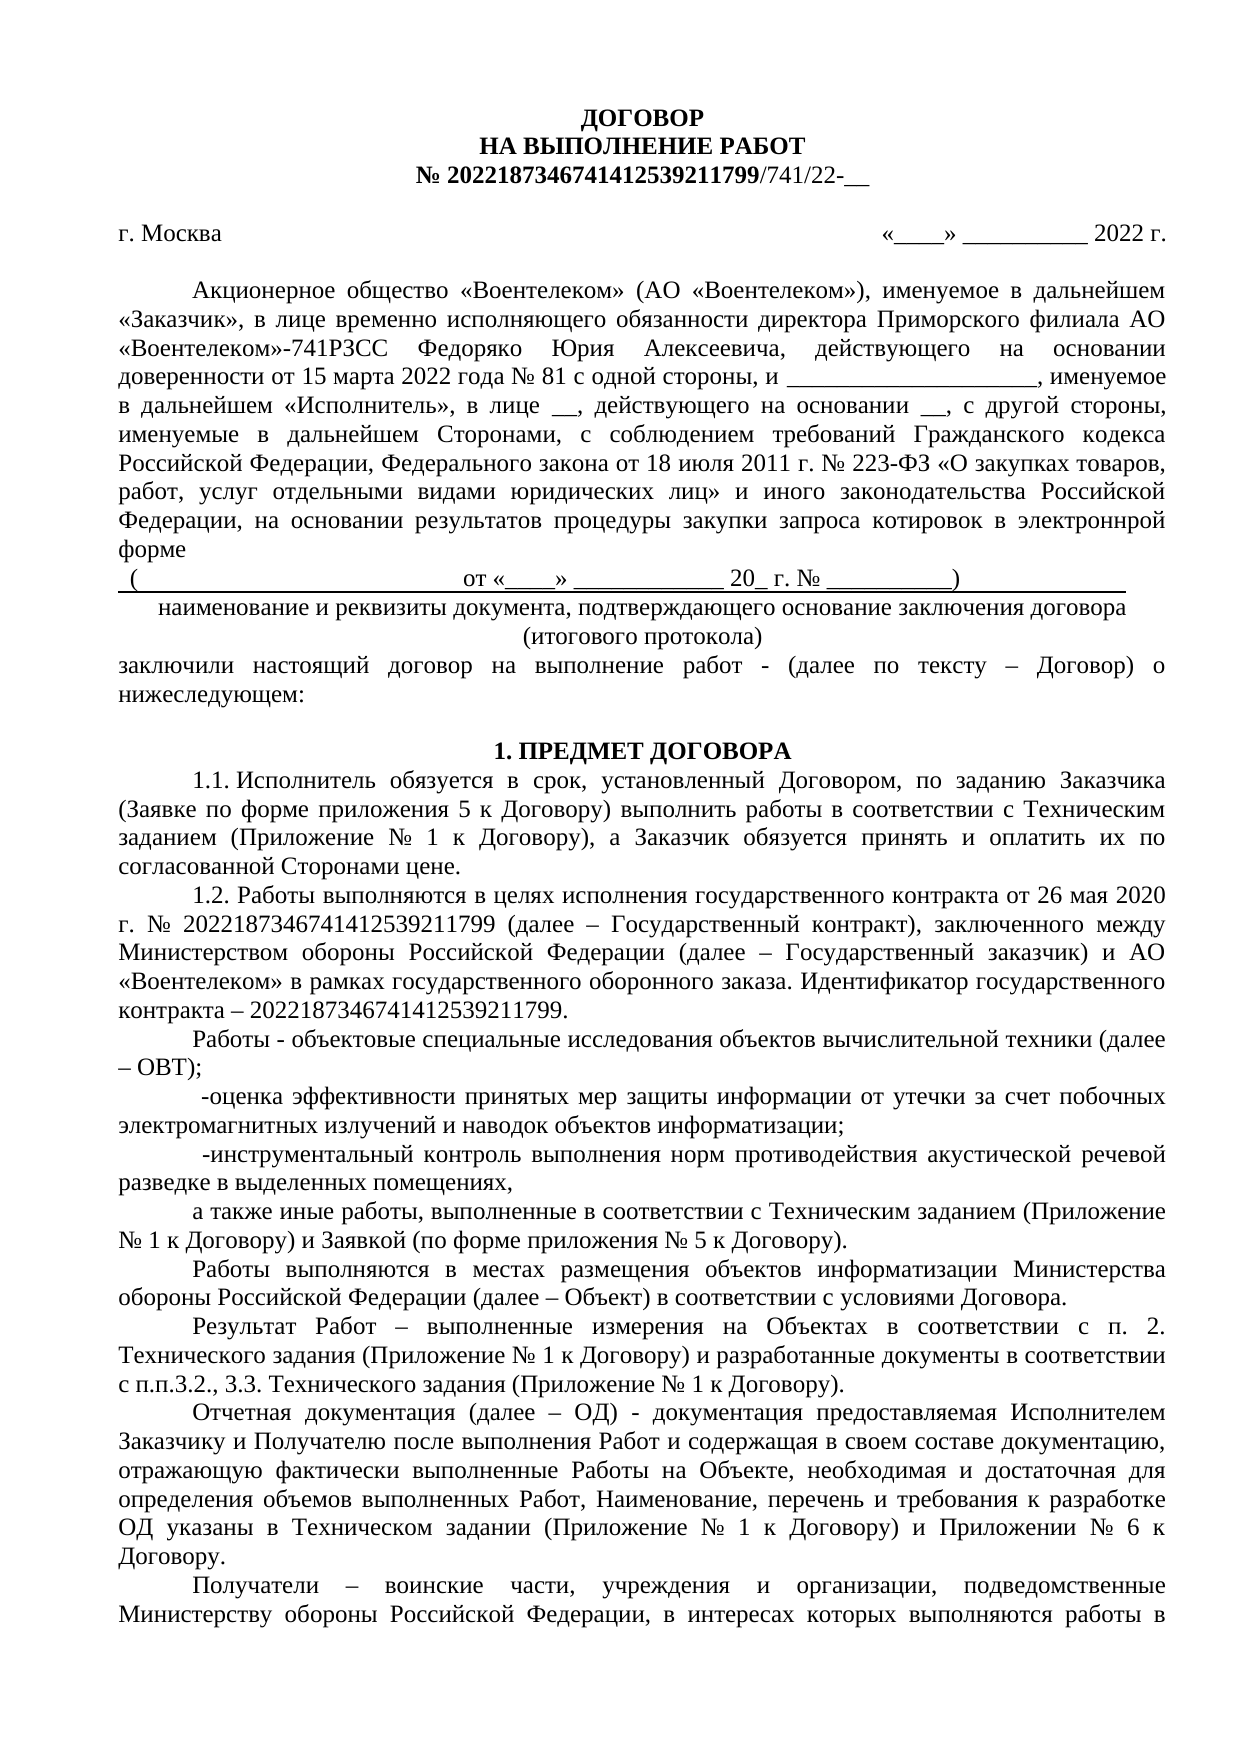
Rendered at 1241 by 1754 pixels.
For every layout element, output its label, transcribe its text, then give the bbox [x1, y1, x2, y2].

text ДОГОВОР [118, 103, 1167, 131]
text Работы выполняются в местах размещения объектов информатизации Министерства обороны Российской Федерации (далее – Объект) в соответствии с условиями Договора. [118, 1254, 1167, 1311]
text заключили настоящий договор на выполнение работ - (далее по тексту – Договор) о нижеследующем: [118, 650, 1167, 707]
text № 2022187346741412539211799/741/22-__ [118, 160, 1167, 189]
text -инструментальный контроль выполнения норм противодействия акустической речевой разведке в выделенных помещениях, [118, 1139, 1167, 1196]
text -оценка эффективности принятых мер защиты информации от утечки за счет побочных электромагнитных излучений и наводок объектов информатизации; [118, 1081, 1167, 1139]
table_header ( от «____» ____________ 20_ г. № __________) [118, 563, 1126, 591]
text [118, 1570, 1167, 1627]
text а также иные работы, выполненные в соответствии с Техническим заданием (Приложение № 1 к Договору) и Заявкой (по форме приложения № 5 к Договору). [118, 1196, 1167, 1254]
text Работы - объектовые специальные исследования объектов вычислительной техники (далее – ОВТ); [118, 1024, 1167, 1081]
text Результат Работ – выполненные измерения на Объектах в соответствии с п. 2. Технического задания (Приложение № 1 к Договору) и разработанные документы в соответствии с п.п.3.2., 3.3. Технического задания (Приложение № 1 к Договору). [118, 1311, 1167, 1397]
table_header «____» __________ 2022 г. [619, 218, 1178, 275]
text наименование и реквизиты документа, подтверждающего основание заключения договора (итогового протокола) [118, 592, 1167, 650]
text НА ВЫПОЛНЕНИЕ РАБОТ [118, 131, 1167, 160]
text Отчетная документация (далее – ОД) - документация предоставляемая Исполнителем Заказчику и Получателю после выполнения Работ и содержащая в своем составе документацию, отражающую фактически выполненные Работы на Объекте, необходимая и достаточная для определения объемов выполненных Работ, Наименование, перечень и требования к разработке ОД указаны в Техническом задании (Приложение № 1 к Договору) и Приложении № 6 к Договору. [118, 1397, 1167, 1570]
text Акционерное общество «Воентелеком» (АО «Воентелеком»), именуемое в дальнейшем «Заказчик», в лице временно исполняющего обязанности директора Приморского филиала АО «Воентелеком»-741РЗСС Федоряко Юрия Алексеевича, действующего на основании доверенности от 15 марта 2022 года № 81 с одной стороны, и ____________________, именуемое в дальнейшем «Исполнитель», в лице __, действующего на основании __, с другой стороны, именуемые в дальнейшем Сторонами, с соблюдением требований Гражданского кодекса Российской Федерации, Федерального закона от 18 июля 2011 г. № 223-ФЗ «О закупках товаров, работ, услуг отдельными видами юридических лиц» и иного законодательства Российской Федерации, на основании результатов процедуры закупки запроса котировок в электроннрой форме [118, 275, 1167, 563]
text 1.2. Работы выполняются в целях исполнения государственного контракта от 26 мая 2020 г. № 2022187346741412539211799 (далее – Государственный контракт), заключенного между Министерством обороны Российской Федерации (далее – Государственный заказчик) и АО «Воентелеком» в рамках государственного оборонного заказа. Идентификатор государственного контракта – 2022187346741412539211799. [118, 880, 1167, 1024]
list Предмет Договора [118, 736, 1167, 765]
table_header г. Москва [107, 218, 618, 275]
list Исполнитель обязуется в срок, установленный Договором, по заданию Заказчика (Заявке по форме приложения 5 к Договору) выполнить работы в соответствии с Техническим заданием (Приложение № 1 к Договору), а Заказчик обязуется принять и оплатить их по согласованной Сторонами цене. [118, 765, 1167, 880]
